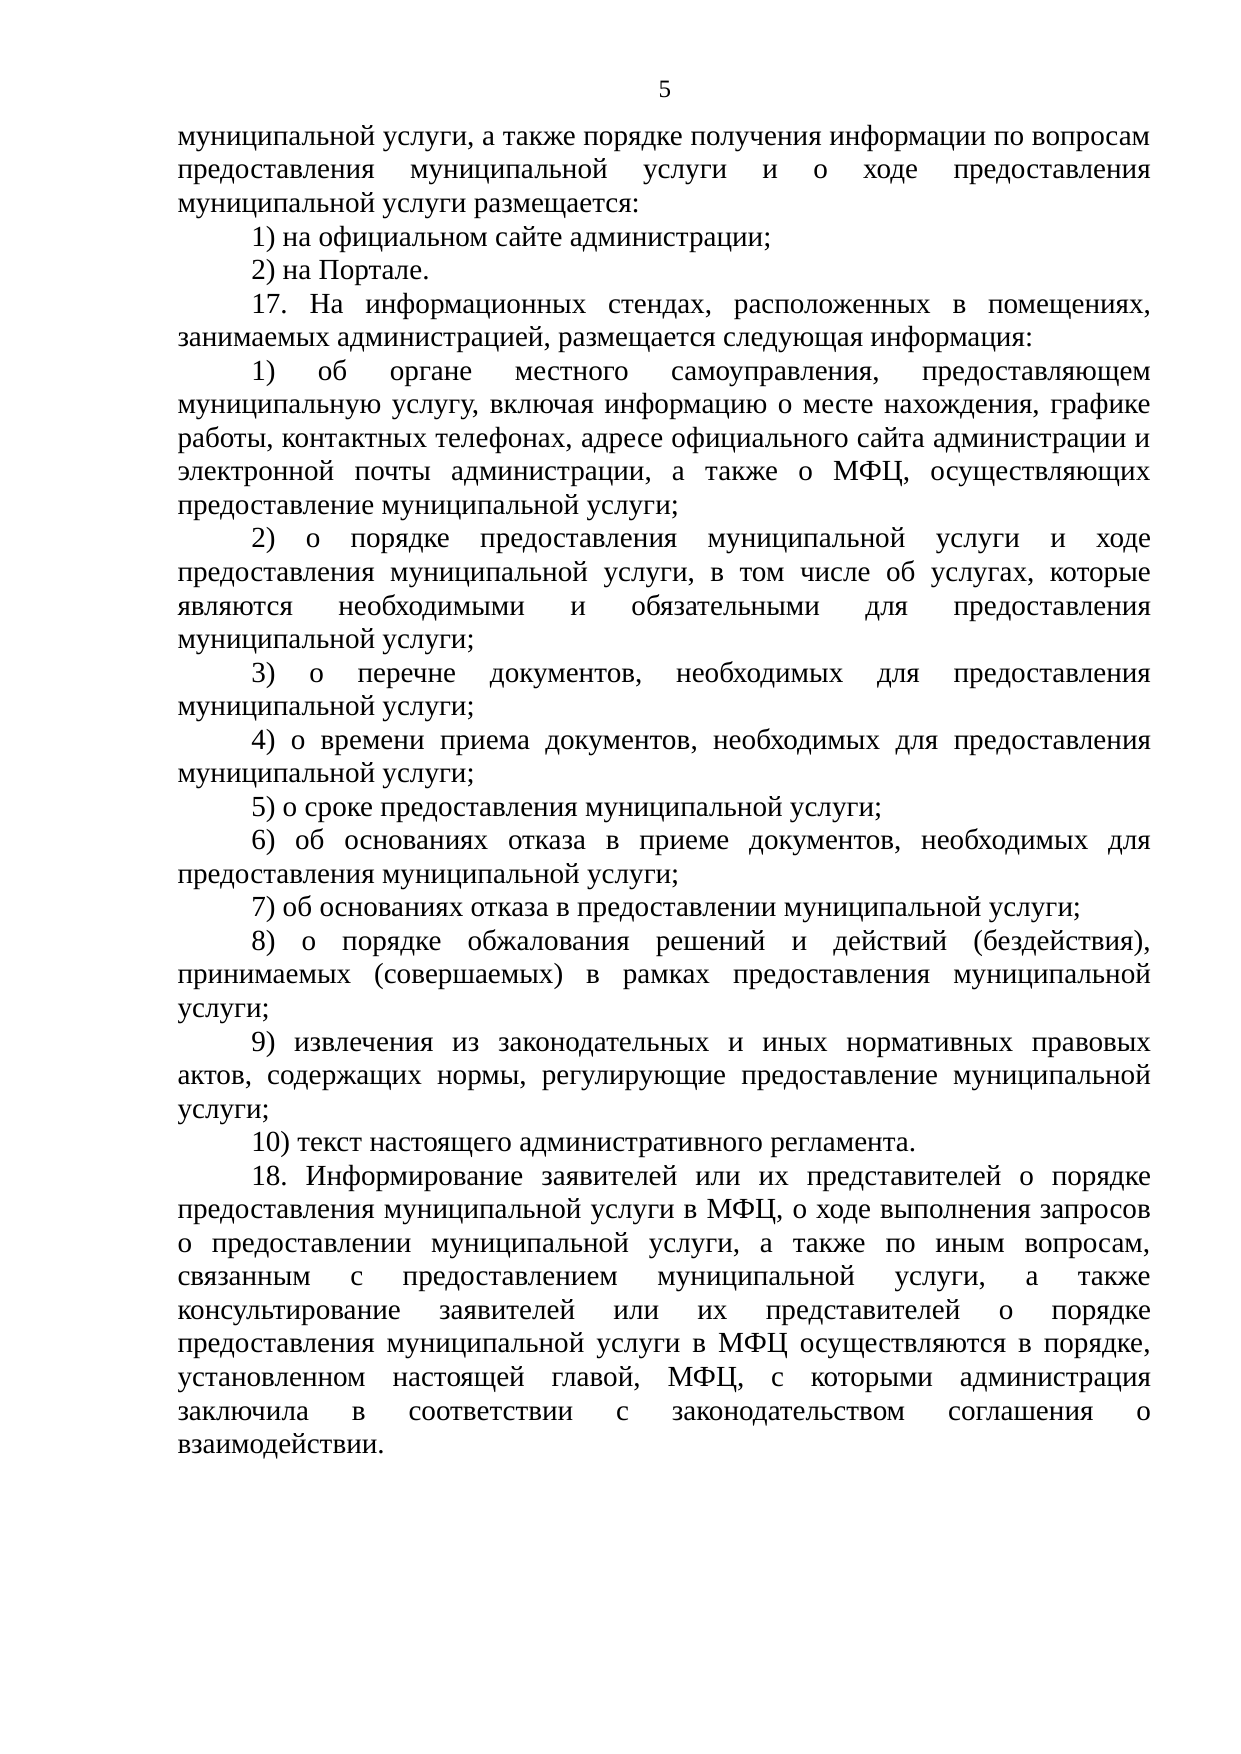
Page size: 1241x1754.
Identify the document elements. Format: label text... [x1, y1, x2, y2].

text 18. Информирование заявителей или их представителей о порядке предоставления муниципальной услуги в МФЦ, о ходе выполнения запросов о предоставлении муниципальной услуги, а также по иным вопросам, связанным с предоставлением муниципальной услуги, а также консультирование заявителей или их представителей о порядке предоставления муниципальной услуги в МФЦ осуществляются в порядке, установленном настоящей главой, МФЦ, с которыми администрация заключила в соответствии с законодательством соглашения о взаимодействии. [177, 1158, 1152, 1460]
text 4) о времени приема документов, необходимых для предоставления муниципальной услуги; [177, 722, 1152, 789]
text 5) о сроке предоставления муниципальной услуги; [177, 789, 1152, 822]
text 9) извлечения из законодательных и иных нормативных правовых актов, содержащих нормы, регулирующие предоставление муниципальной услуги; [177, 1024, 1152, 1124]
text 6) об основаниях отказа в приеме документов, необходимых для предоставления муниципальной услуги; [177, 822, 1152, 889]
text 1) на официальном сайте администрации; [177, 219, 1152, 252]
text 1) об органе местного самоуправления, предоставляющем муниципальную услугу, включая информацию о месте нахождения, графике работы, контактных телефонах, адресе официального сайта администрации и электронной почты администрации, а также о МФЦ, осуществляющих предоставление муниципальной услуги; [177, 353, 1152, 521]
text 3) о перечне документов, необходимых для предоставления муниципальной услуги; [177, 655, 1152, 722]
text 2) о порядке предоставления муниципальной услуги и ходе предоставления муниципальной услуги, в том числе об услугах, которые являются необходимыми и обязательными для предоставления муниципальной услуги; [177, 521, 1152, 655]
text 17. На информационных стендах, расположенных в помещениях, занимаемых администрацией, размещается следующая информация: [177, 286, 1152, 353]
text 10) текст настоящего административного регламента. [177, 1124, 1152, 1158]
text 2) на Портале. [177, 252, 1152, 286]
text 7) об основаниях отказа в предоставлении муниципальной услуги; [177, 889, 1152, 923]
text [177, 118, 1152, 219]
text 8) о порядке обжалования решений и действий (бездействия), принимаемых (совершаемых) в рамках предоставления муниципальной услуги; [177, 923, 1152, 1024]
